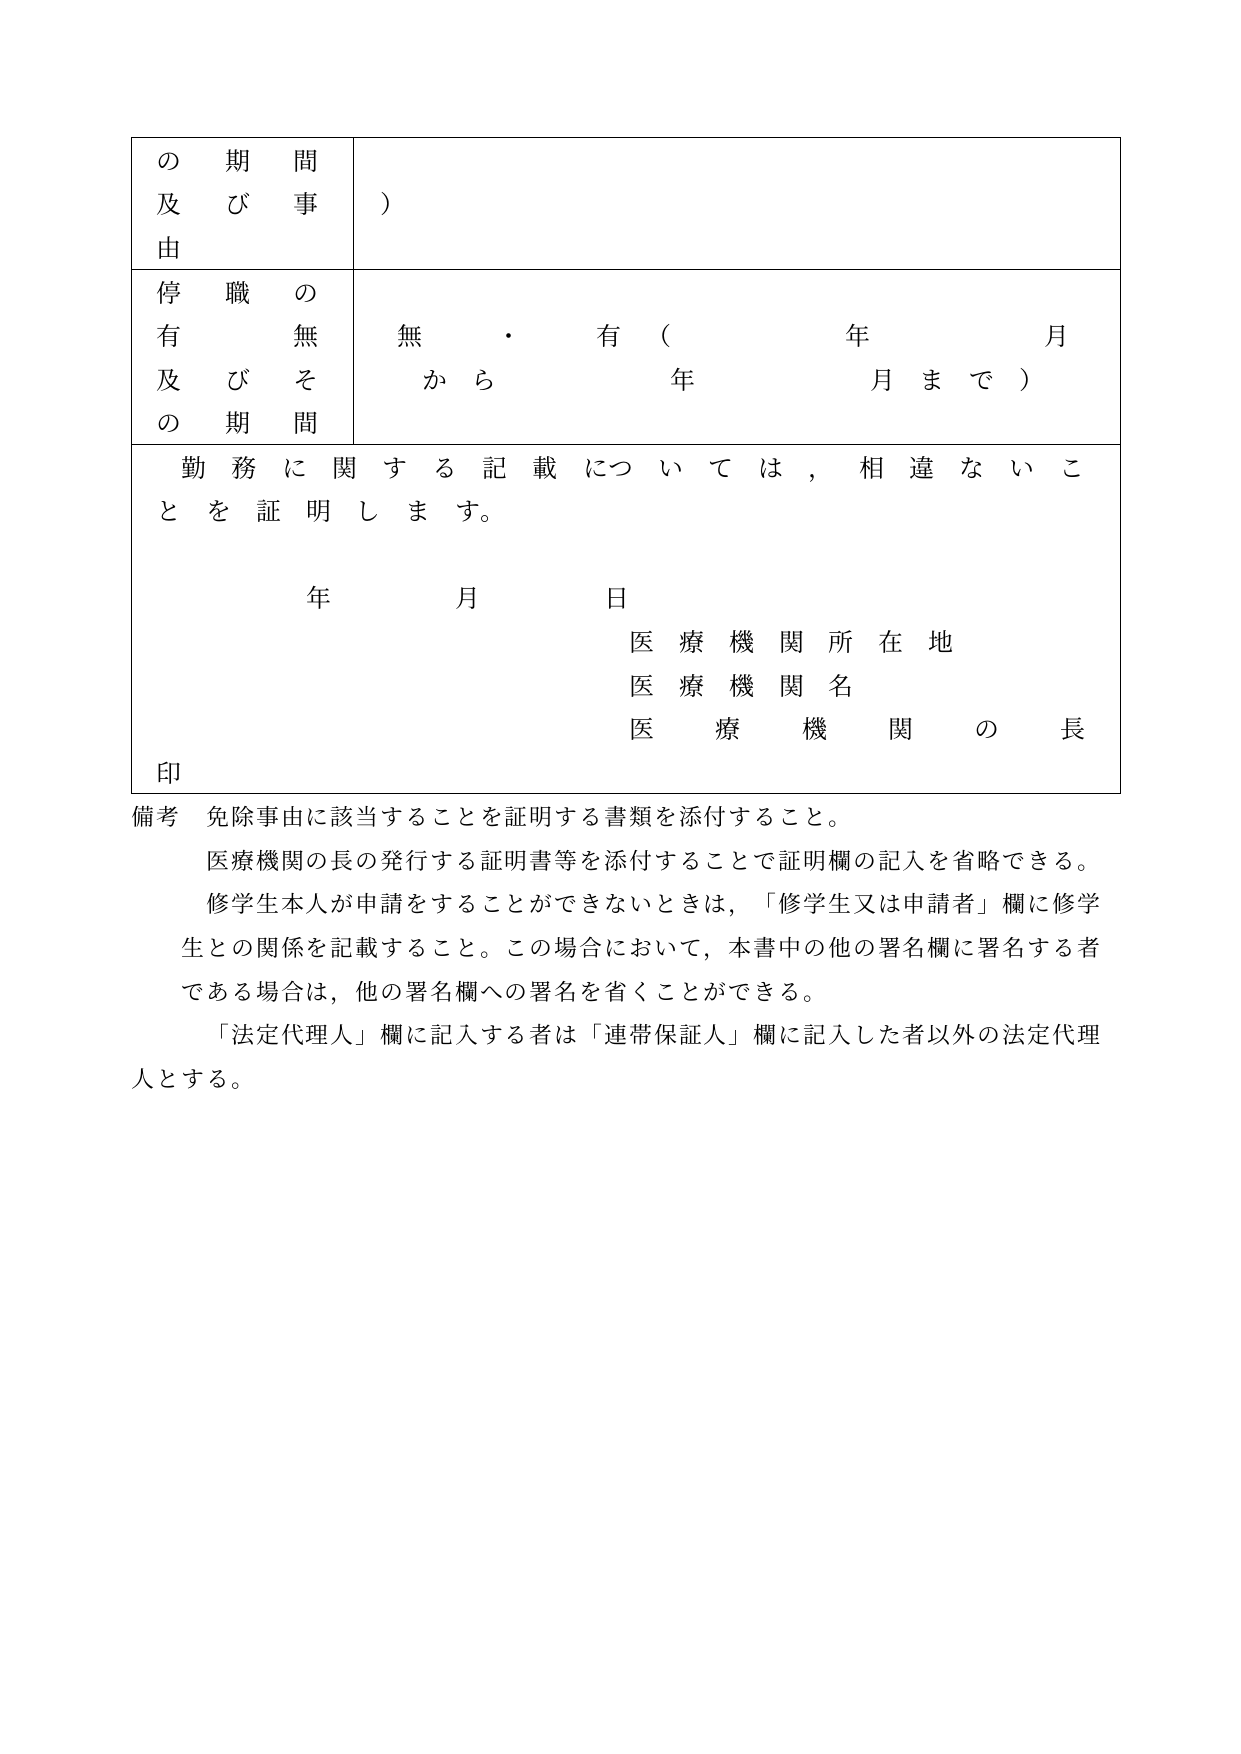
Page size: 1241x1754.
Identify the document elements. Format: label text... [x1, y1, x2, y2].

table_cell 停職の有無 及びその期間 [132, 270, 353, 444]
table_cell 勤務に関する記載については，相違ないことを証明します。 年 月 日 医療機関所在地 医療機関名 医療機関の長 印 [132, 445, 1120, 793]
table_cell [354, 138, 1120, 268]
text 修学生本人が申請をすることができないときは，「修学生又は申請者」欄に修学生との関係を記載すること。この場合において，本書中の他の署名欄に署名する者である場合は，他の署名欄への署名を省くことができる。 [132, 881, 1103, 1012]
table_cell 休職の有無並びにその期間及び事由 [132, 138, 353, 268]
text 備考 免除事由に該当することを証明する書類を添付すること。 [132, 794, 1103, 838]
text 医療機関の長の発行する証明書等を添付することで証明欄の記入を省略できる。 [132, 838, 1103, 881]
text 「法定代理人」欄に記入する者は「連帯保証人」欄に記入した者以外の法定代理人とする。 [132, 1012, 1103, 1099]
table_cell 無 ・ 有（ 年 月から 年 月まで） [354, 270, 1120, 444]
